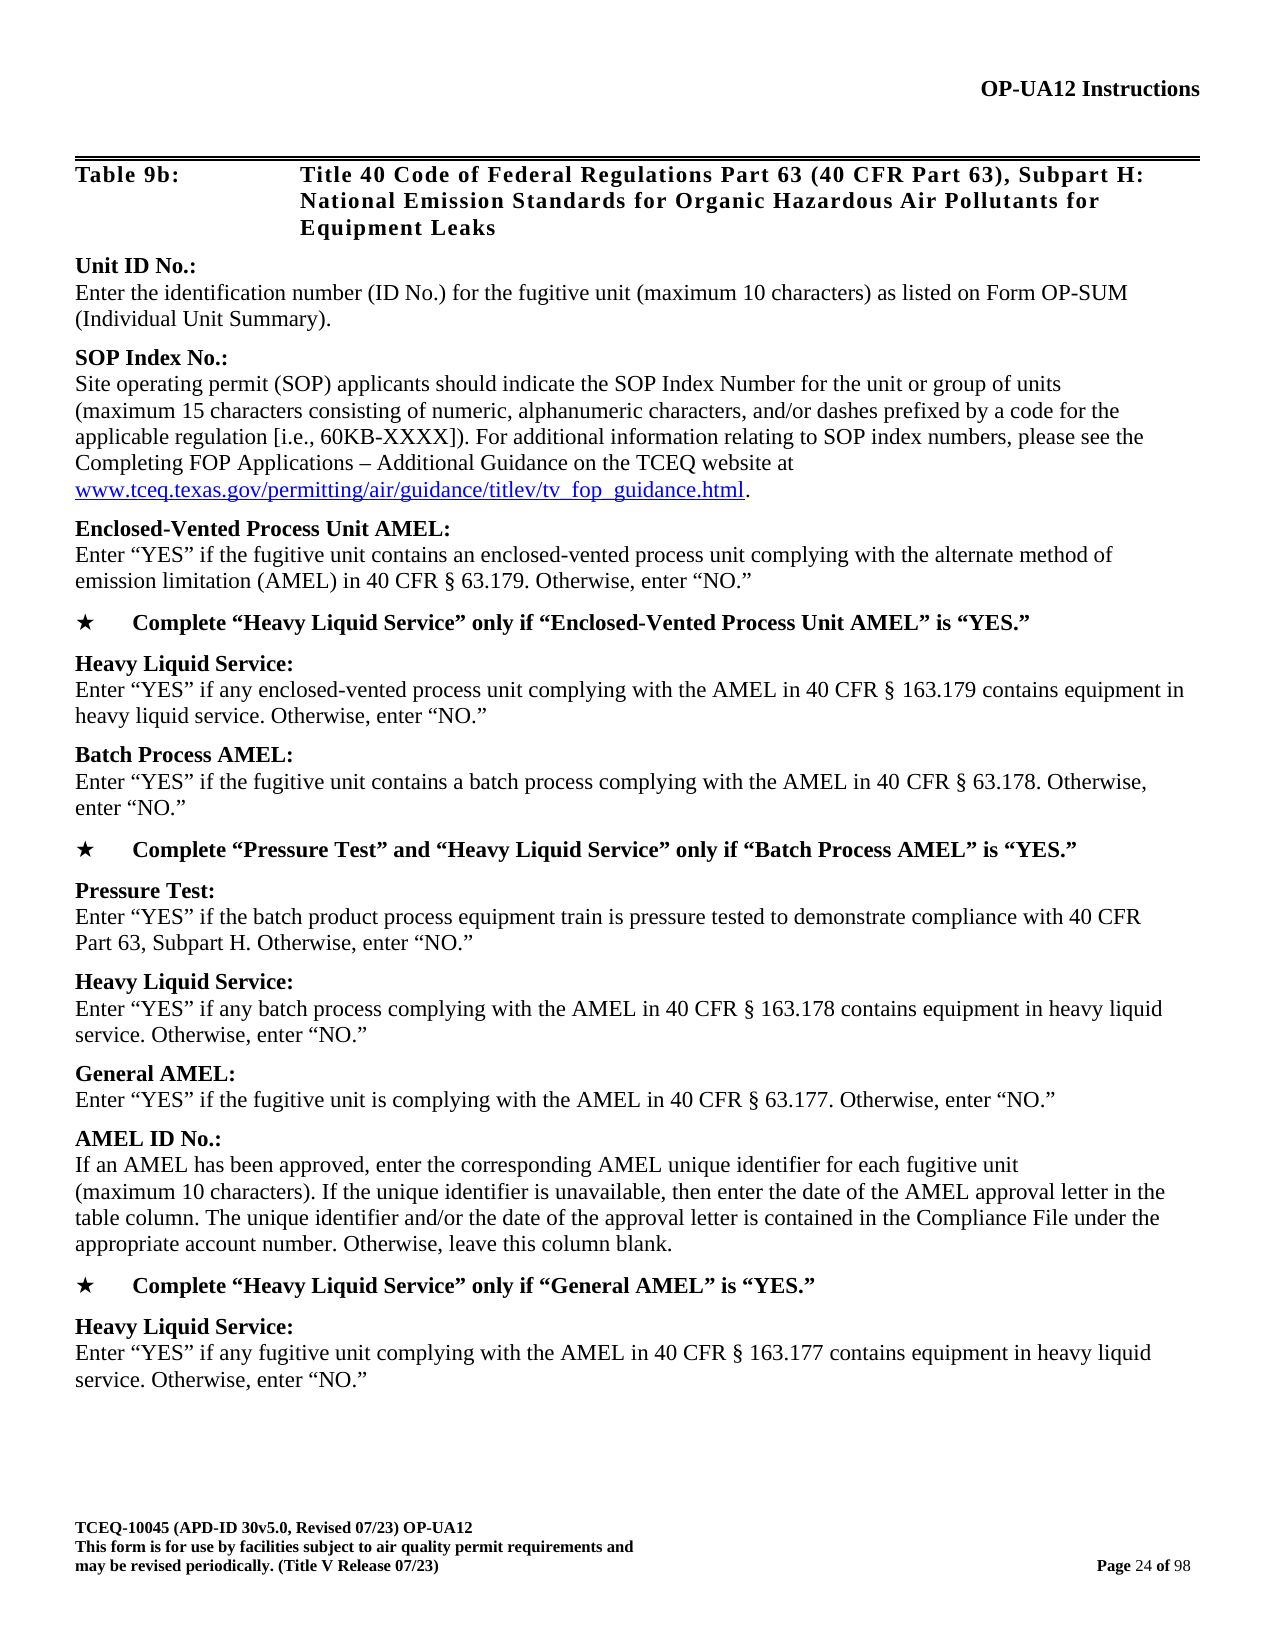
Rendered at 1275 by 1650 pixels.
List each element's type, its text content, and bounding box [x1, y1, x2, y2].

text Site operating permit (SOP) applicants should indicate the SOP Index Number for the unit or group of units (maximum 15 characters consisting of numeric, alphanumeric characters, and/or dashes prefixed by a code for the applicable regulation [i.e., 60KB-XXXX]). For additional information relating to SOP index numbers, please see the Completing FOP Applications – Additional Guidance on the TCEQ website at www.tceq.texas.gov/permitting/air/guidance/titlev/tv_fop_guidance.html. [75, 370, 1200, 502]
text Enter “YES” if any fugitive unit complying with the AMEL in 40 CFR § 163.177 contains equipment in heavy liquid service. Otherwise, enter “NO.” [75, 1339, 1200, 1392]
list Complete “Pressure Test” and “Heavy Liquid Service” only if “Batch Process AMEL” is “YES.” [75, 833, 1200, 864]
text Heavy Liquid Service: [75, 650, 1200, 676]
text Unit ID No.: [75, 252, 1200, 279]
list Complete “Heavy Liquid Service” only if “General AMEL” is “YES.” [75, 1269, 1200, 1301]
text General AMEL: [75, 1060, 1200, 1086]
text Enter “YES” if any batch process complying with the AMEL in 40 CFR § 163.178 contains equipment in heavy liquid service. Otherwise, enter “NO.” [75, 995, 1200, 1047]
text Pressure Test: [75, 877, 1200, 903]
text Enter “YES” if the fugitive unit contains an enclosed-vented process unit complying with the alternate method of emission limitation (AMEL) in 40 CFR § 63.179. Otherwise, enter “NO.” [75, 541, 1200, 594]
text Enter the identification number (ID No.) for the fugitive unit (maximum 10 characters) as listed on Form OP-SUM (Individual Unit Summary). [75, 279, 1200, 331]
text Heavy Liquid Service: [75, 968, 1200, 995]
subtitle Table 9b: Title 40 Code of Federal Regulations Part 63 (40 CFR Part 63), Subpart H: National Emission Standards for Organic Hazardous Air Pollutants for Equipment Leaks [75, 161, 1200, 240]
text SOP Index No.: [75, 344, 1200, 370]
text Batch Process AMEL: [75, 741, 1200, 768]
text Enter “YES” if the batch product process equipment train is pressure tested to demonstrate compliance with 40 CFR Part 63, Subpart H. Otherwise, enter “NO.” [75, 903, 1200, 956]
text Heavy Liquid Service: [75, 1313, 1200, 1339]
text Enclosed-Vented Process Unit AMEL: [75, 514, 1200, 541]
list Complete “Heavy Liquid Service” only if “Enclosed-Vented Process Unit AMEL” is “YES.” [75, 606, 1200, 637]
text Enter “YES” if any enclosed-vented process unit complying with the AMEL in 40 CFR § 163.179 contains equipment in heavy liquid service. Otherwise, enter “NO.” [75, 676, 1200, 729]
text AMEL ID No.: [75, 1125, 1200, 1151]
text If an AMEL has been approved, enter the corresponding AMEL unique identifier for each fugitive unit (maximum 10 characters). If the unique identifier is unavailable, then enter the date of the AMEL approval letter in the table column. The unique identifier and/or the date of the approval letter is contained in the Compliance File under the appropriate account number. Otherwise, leave this column blank. [75, 1151, 1200, 1257]
text Enter “YES” if the fugitive unit contains a batch process complying with the AMEL in 40 CFR § 63.178. Otherwise, enter “NO.” [75, 768, 1200, 821]
text Enter “YES” if the fugitive unit is complying with the AMEL in 40 CFR § 63.177. Otherwise, enter “NO.” [75, 1086, 1200, 1113]
